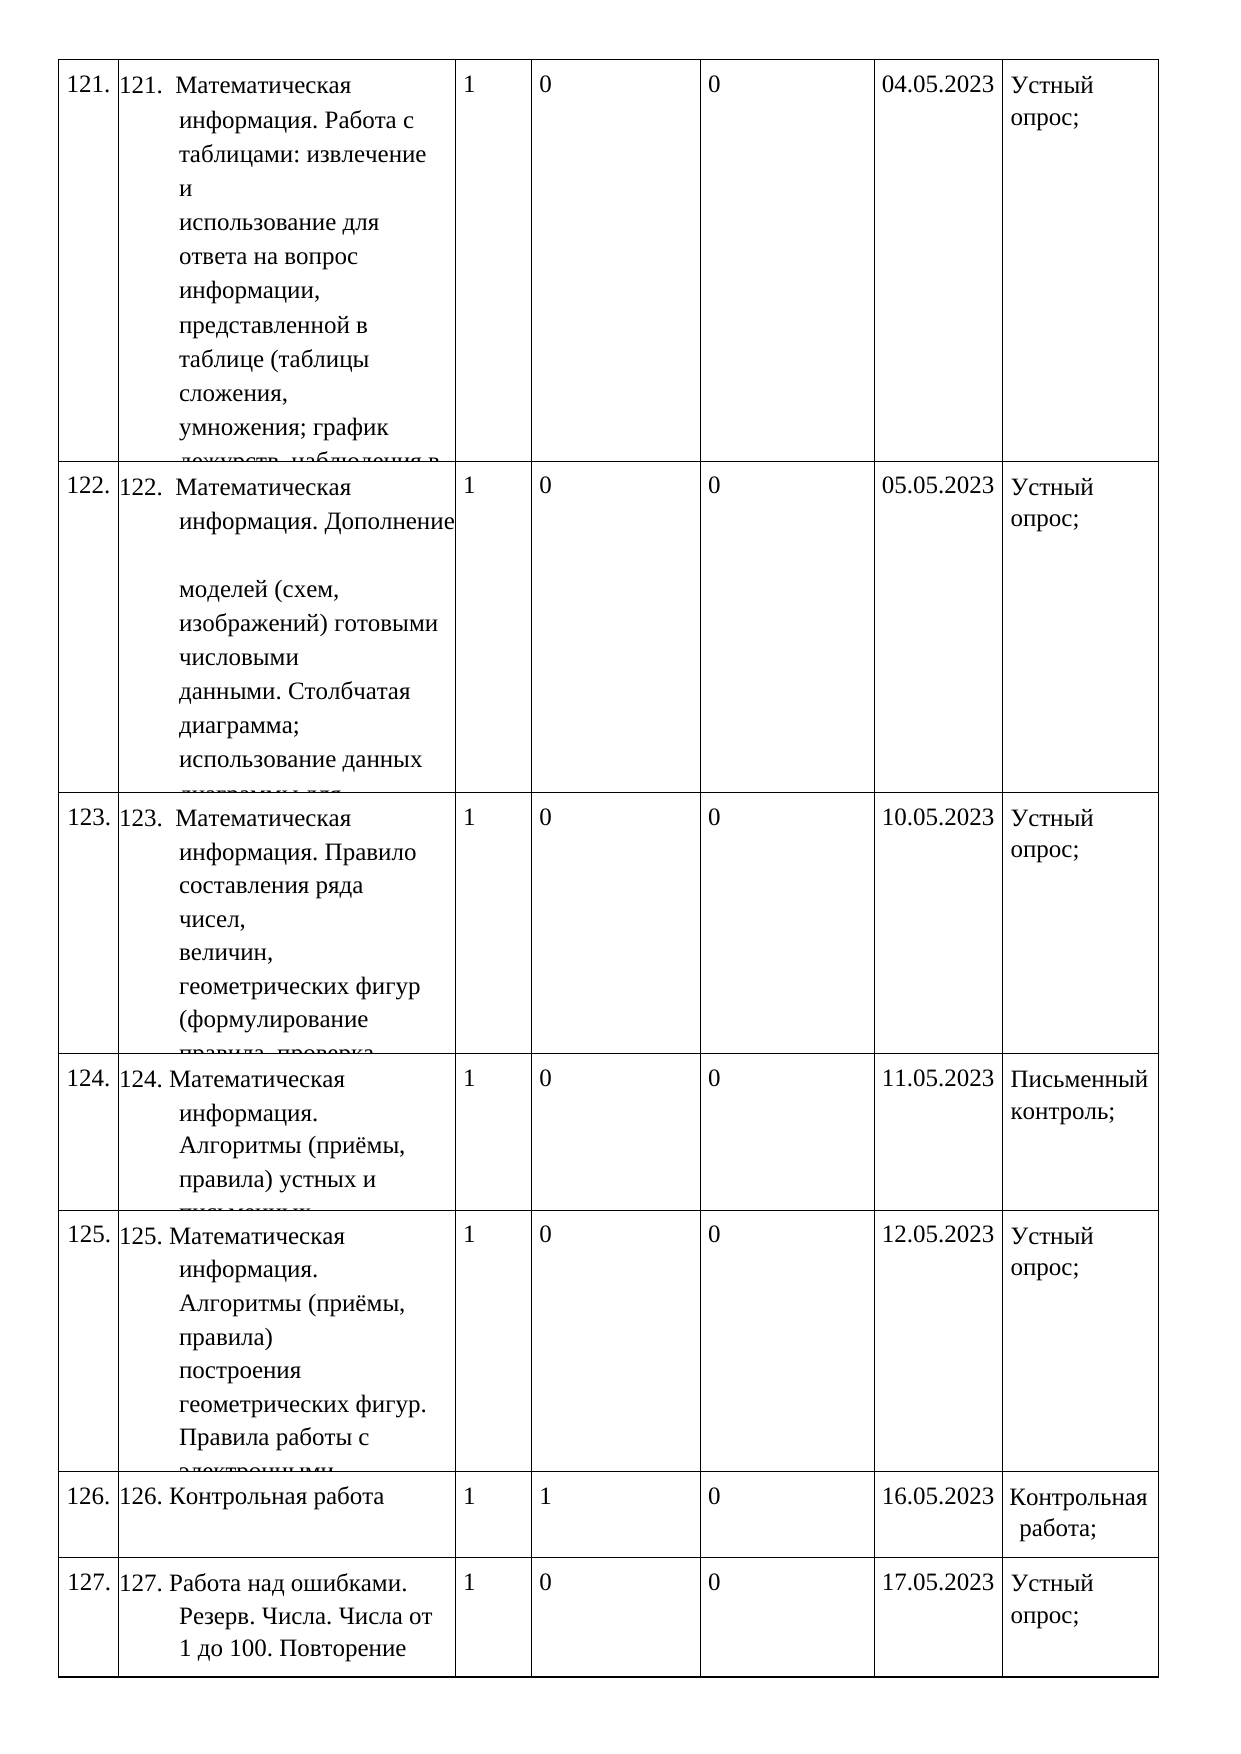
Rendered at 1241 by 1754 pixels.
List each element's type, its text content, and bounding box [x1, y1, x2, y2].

table_cell 123. [59, 793, 118, 1053]
table_header 0 [532, 60, 700, 461]
table_cell 0 [532, 1054, 700, 1209]
table_cell 1 [456, 1054, 531, 1209]
table_cell Устный опрос; [1003, 1211, 1158, 1471]
table_cell Устный опрос; [1003, 462, 1158, 792]
table_cell 1 [456, 1472, 531, 1557]
table_cell 16.05.2023 [875, 1472, 1002, 1557]
table_cell 05.05.2023 [875, 462, 1002, 792]
table_cell 0 [701, 1211, 874, 1471]
table_cell 1 [532, 1472, 700, 1557]
table_cell 124. Математическая информация. Алгоритмы (приёмы, правила) устных и письменных вычислений [119, 1054, 455, 1209]
table_header 121. [59, 60, 118, 461]
table_cell 17.05.2023 [875, 1558, 1002, 1676]
table_cell 122. Математическая информация. Дополнение моделей (схем, изображений) готовыми числовыми данными. Столбчатая диаграмма; использование данных диаграммы для решения учебных и практических задач [119, 462, 455, 792]
table_cell 12.05.2023 [875, 1211, 1002, 1471]
table_cell 0 [701, 462, 874, 792]
table_cell 0 [532, 462, 700, 792]
table_cell 11.05.2023 [875, 1054, 1002, 1209]
table_cell 0 [701, 793, 874, 1053]
table_header 1 [456, 60, 531, 461]
table_cell 123. Математическая информация. Правило составления ряда чисел, величин, геометрических фигур (формулирование правила, проверка правила, дополнение ряда) [119, 793, 455, 1053]
table_cell Устный опрос; [1003, 793, 1158, 1053]
table_cell 1 [456, 1211, 531, 1471]
table_cell 124. [59, 1054, 118, 1209]
table_cell 125. Математическая информация. Алгоритмы (приёмы, правила) построения геометрических фигур. Правила работы с электронными средствами обучения [119, 1211, 455, 1471]
table_cell 0 [701, 1472, 874, 1557]
table_cell 1 [456, 793, 531, 1053]
table_cell 127. [59, 1558, 118, 1676]
table_cell 1 [456, 1558, 531, 1676]
table_cell 122. [59, 462, 118, 792]
table_cell 0 [532, 1211, 700, 1471]
table_cell 10.05.2023 [875, 793, 1002, 1053]
table_cell 0 [532, 793, 700, 1053]
table_cell Письменный контроль; [1003, 1054, 1158, 1209]
table_cell 125. [59, 1211, 118, 1471]
table_cell 126. Контрольная работа [119, 1472, 455, 1557]
table_header 04.05.2023 [875, 60, 1002, 461]
table_cell Устный опрос; [1003, 1558, 1158, 1676]
table_cell Контрольная работа; [1003, 1472, 1158, 1557]
table_header Устный опрос; [1003, 60, 1158, 461]
table_cell 0 [532, 1558, 700, 1676]
table_cell 0 [701, 1054, 874, 1209]
table_cell 126. [59, 1472, 118, 1557]
table_cell 1 [456, 462, 531, 792]
table_cell 127. Работа над ошибками. Резерв. Числа. Числа от 1 до 100. Повторение [119, 1558, 455, 1676]
table_cell 0 [701, 1558, 874, 1676]
table_header 0 [701, 60, 874, 461]
table_header 121. Математическая информация. Работа с таблицами: извлечение и использование для ответа на вопрос информации, представленной в таблице (таблицы сложения, умножения; график дежурств, наблюдения в природе и пр.), внесение данных в таблицу [119, 60, 455, 461]
